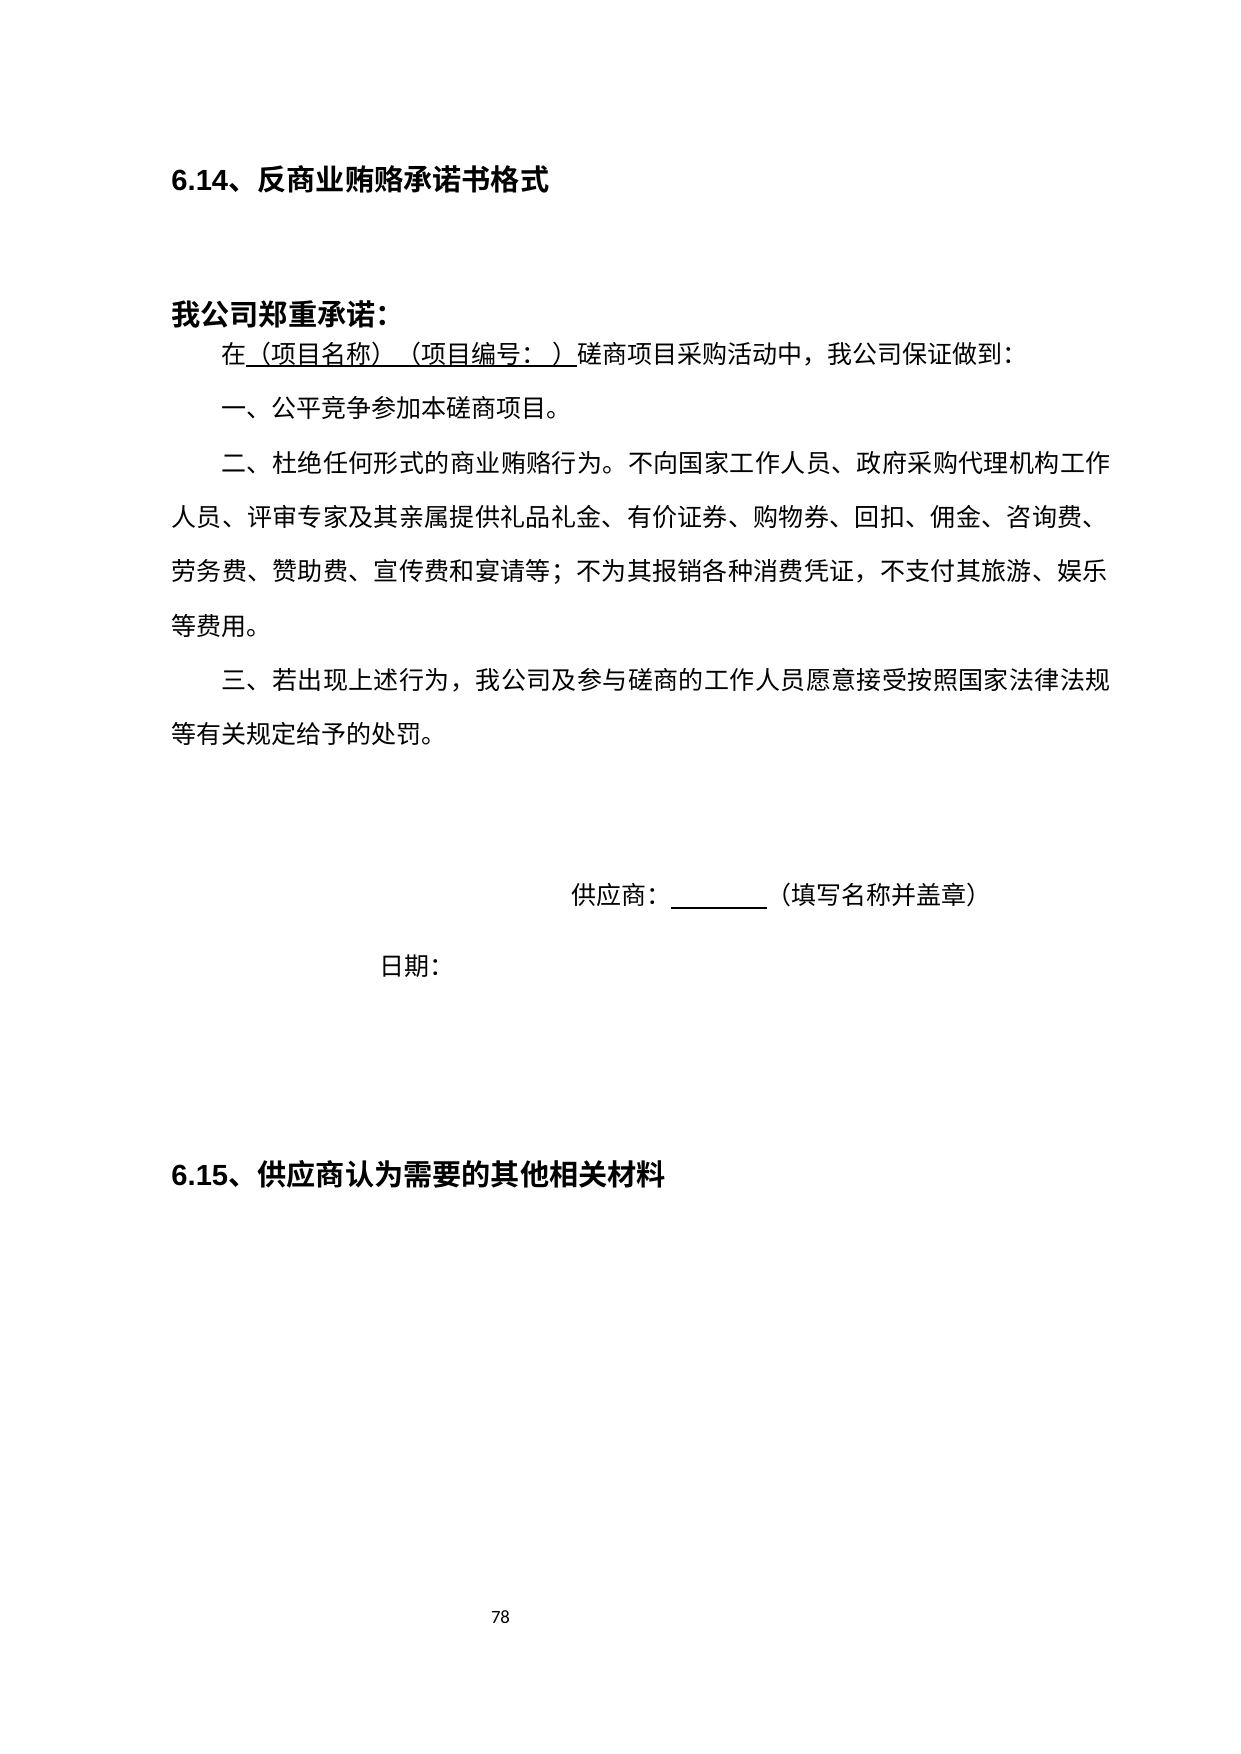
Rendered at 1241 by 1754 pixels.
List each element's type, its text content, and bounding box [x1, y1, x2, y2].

text 我公司郑重承诺： [171, 292, 1110, 334]
text 三、若出现上述行为，我公司及参与磋商的工作人员愿意接受按照国家法律法规等有关规定给予的处罚。 [171, 661, 1110, 751]
text 二、杜绝任何形式的商业贿赂行为。不向国家工作人员、政府采购代理机构工作人员、评审专家及其亲属提供礼品礼金、有价证券、购物券、回扣、佣金、咨询费、劳务费、赞助费、宣传费和宴请等；不为其报销各种消费凭证，不支付其旅游、娱乐等费用。 [171, 443, 1110, 642]
subtitle 6.14、反商业贿赂承诺书格式 [171, 157, 1110, 199]
text 日期： [171, 946, 1110, 982]
text 供应商： （填写名称并盖章） [171, 858, 1110, 916]
subtitle 6.15、供应商认为需要的其他相关材料 [171, 1151, 1110, 1194]
text 一、公平竞争参加本磋商项目。 [171, 389, 1110, 425]
text 在（项目名称）（项目编号： ）磋商项目采购活动中，我公司保证做到： [171, 334, 1110, 371]
